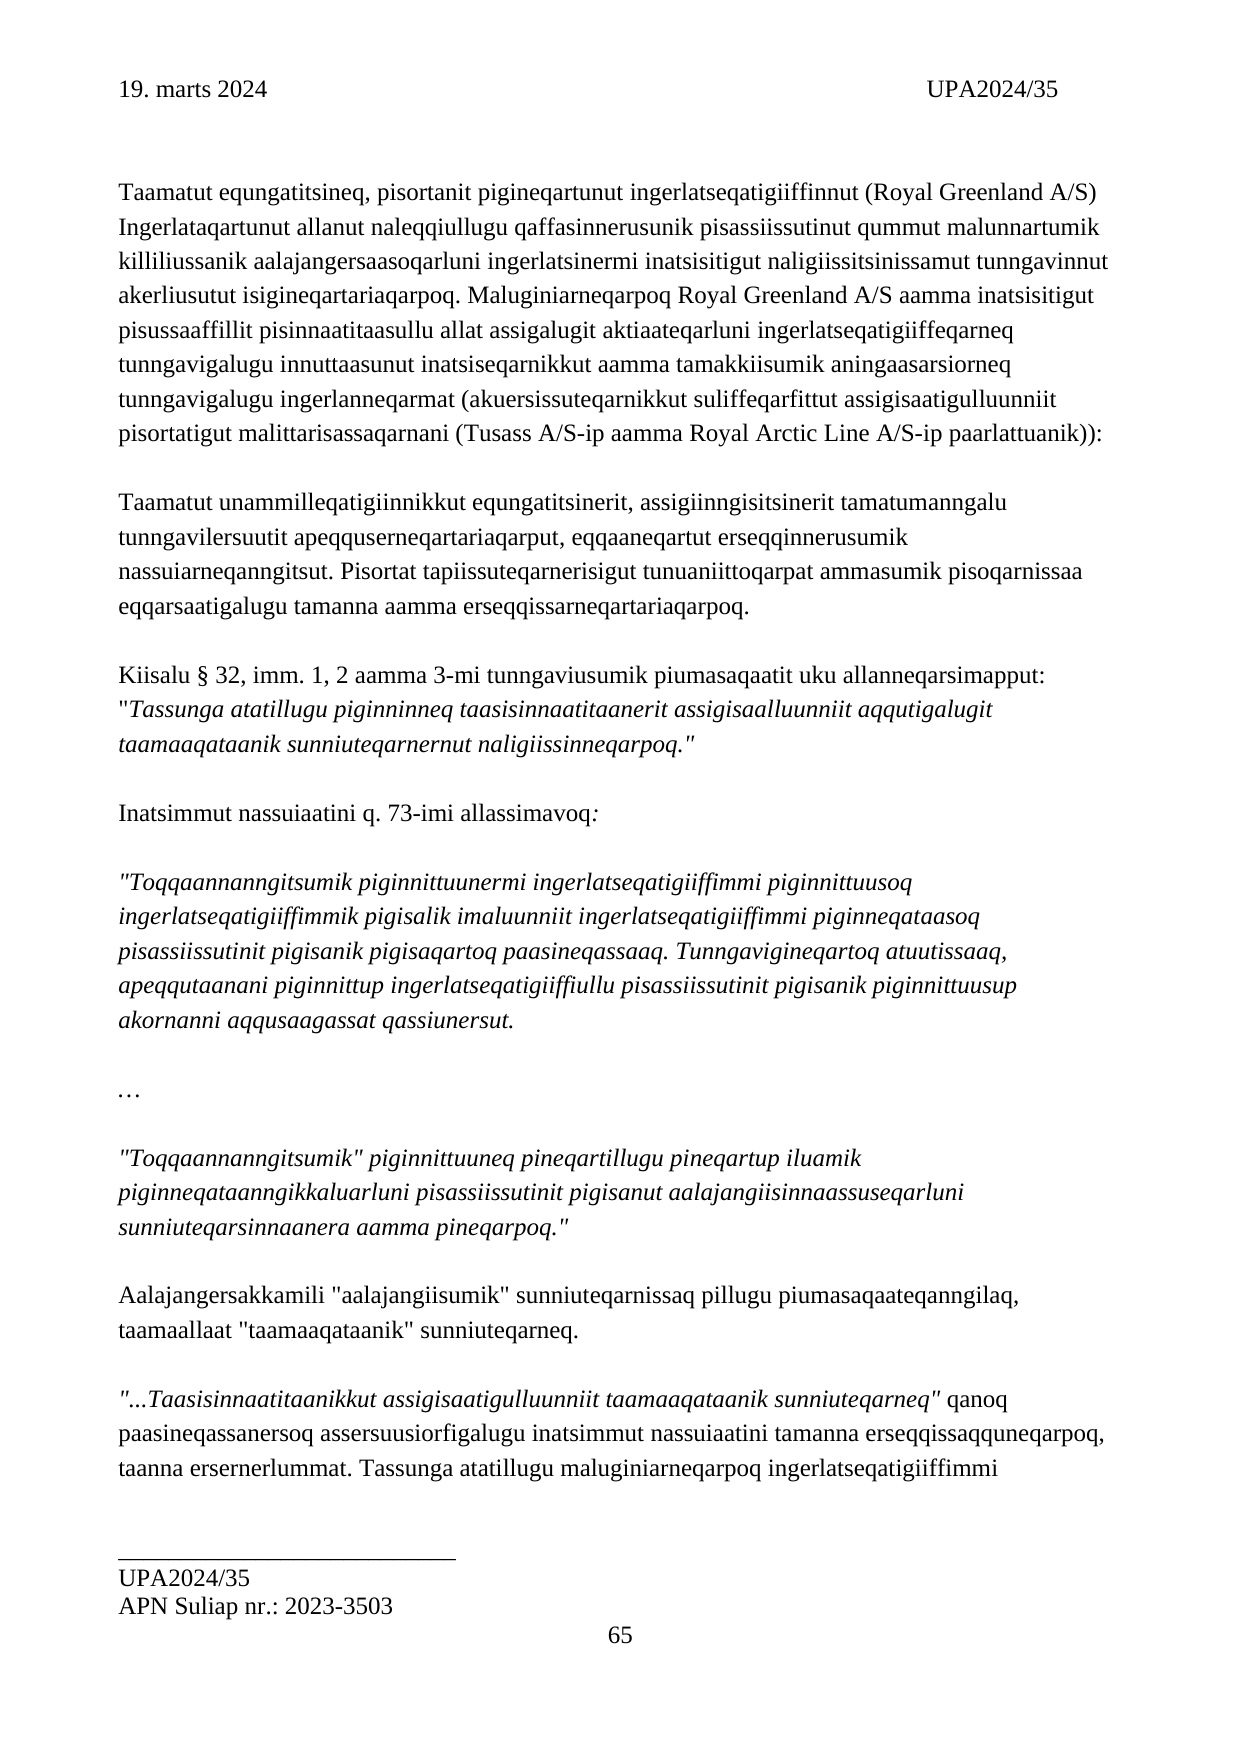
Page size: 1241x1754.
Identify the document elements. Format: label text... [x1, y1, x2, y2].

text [118, 1384, 1122, 1482]
text "Toqqaannanngitsumik piginnittuunermi ingerlatseqatigiiffimmi piginnittuusoq ingerlatseqatigiiffimmik pigisalik imaluunniit ingerlatseqatigiiffimmi piginneqataasoq pisassiissutinit pigisanik pigisaqartoq paasineqassaaq. Tunngavigineqartoq atuutissaaq, apeqqutaanani piginnittup ingerlatseqatigiiffiullu pisassiissutinit pigisanik piginnittuusup akornanni aqqusaagassat qassiunersut. [118, 867, 1122, 1033]
text … [118, 1074, 1122, 1102]
text Taamatut unammilleqatigiinnikkut equngatitsinerit, assigiinngisitsinerit tamatumanngalu tunngavilersuutit apeqquserneqartariaqarput, eqqaaneqartut erseqqinnerusumik nassuiarneqanngitsut. Pisortat tapiissuteqarnerisigut tunuaniittoqarpat ammasumik pisoqarnissaa eqqarsaatigalugu tamanna aamma erseqqissarneqartariaqarpoq. [118, 487, 1122, 620]
text Inatsimmut nassuiaatini q. 73-imi allassimavoq: [118, 798, 1122, 827]
text "Toqqaannanngitsumik" piginnittuuneq pineqartillugu pineqartup iluamik piginneqataanngikkaluarluni pisassiissutinit pigisanut aalajangiisinnaassuseqarluni sunniuteqarsinnaanera aamma pineqarpoq." [118, 1143, 1122, 1240]
text Kiisalu § 32, imm. 1, 2 aamma 3-mi tunngaviusumik piumasaqaatit uku allanneqarsimapput: "Tassunga atatillugu piginninneq taasisinnaatitaanerit assigisaalluunniit aqqutigalugit taamaaqataanik sunniuteqarnernut naligiissinneqarpoq." [118, 660, 1122, 758]
text Taamatut equngatitsineq, pisortanit pigineqartunut ingerlatseqatigiiffinnut (Royal Greenland A/S) Ingerlataqartunut allanut naleqqiullugu qaffasinnerusunik pisassiissutinut qummut malunnartumik killiliussanik aalajangersaasoqarluni ingerlatsinermi inatsisitigut naligiissitsinissamut tunngavinnut akerliusutut isigineqartariaqarpoq. Maluginiarneqarpoq Royal Greenland A/S aamma inatsisitigut pisussaaffillit pisinnaatitaasullu allat assigalugit aktiaateqarluni ingerlatseqatigiiffeqarneq tunngavigalugu innuttaasunut inatsiseqarnikkut aamma tamakkiisumik aningaasarsiorneq tunngavigalugu ingerlanneqarmat (akuersissuteqarnikkut suliffeqarfittut assigisaatigulluunniit pisortatigut malittarisassaqarnani (Tusass A/S-ip aamma Royal Arctic Line A/S-ip paarlattuanik)): [118, 177, 1122, 447]
text Aalajangersakkamili "aalajangiisumik" sunniuteqarnissaq pillugu piumasaqaateqanngilaq, taamaallaat "taamaaqataanik" sunniuteqarneq. [118, 1281, 1122, 1344]
